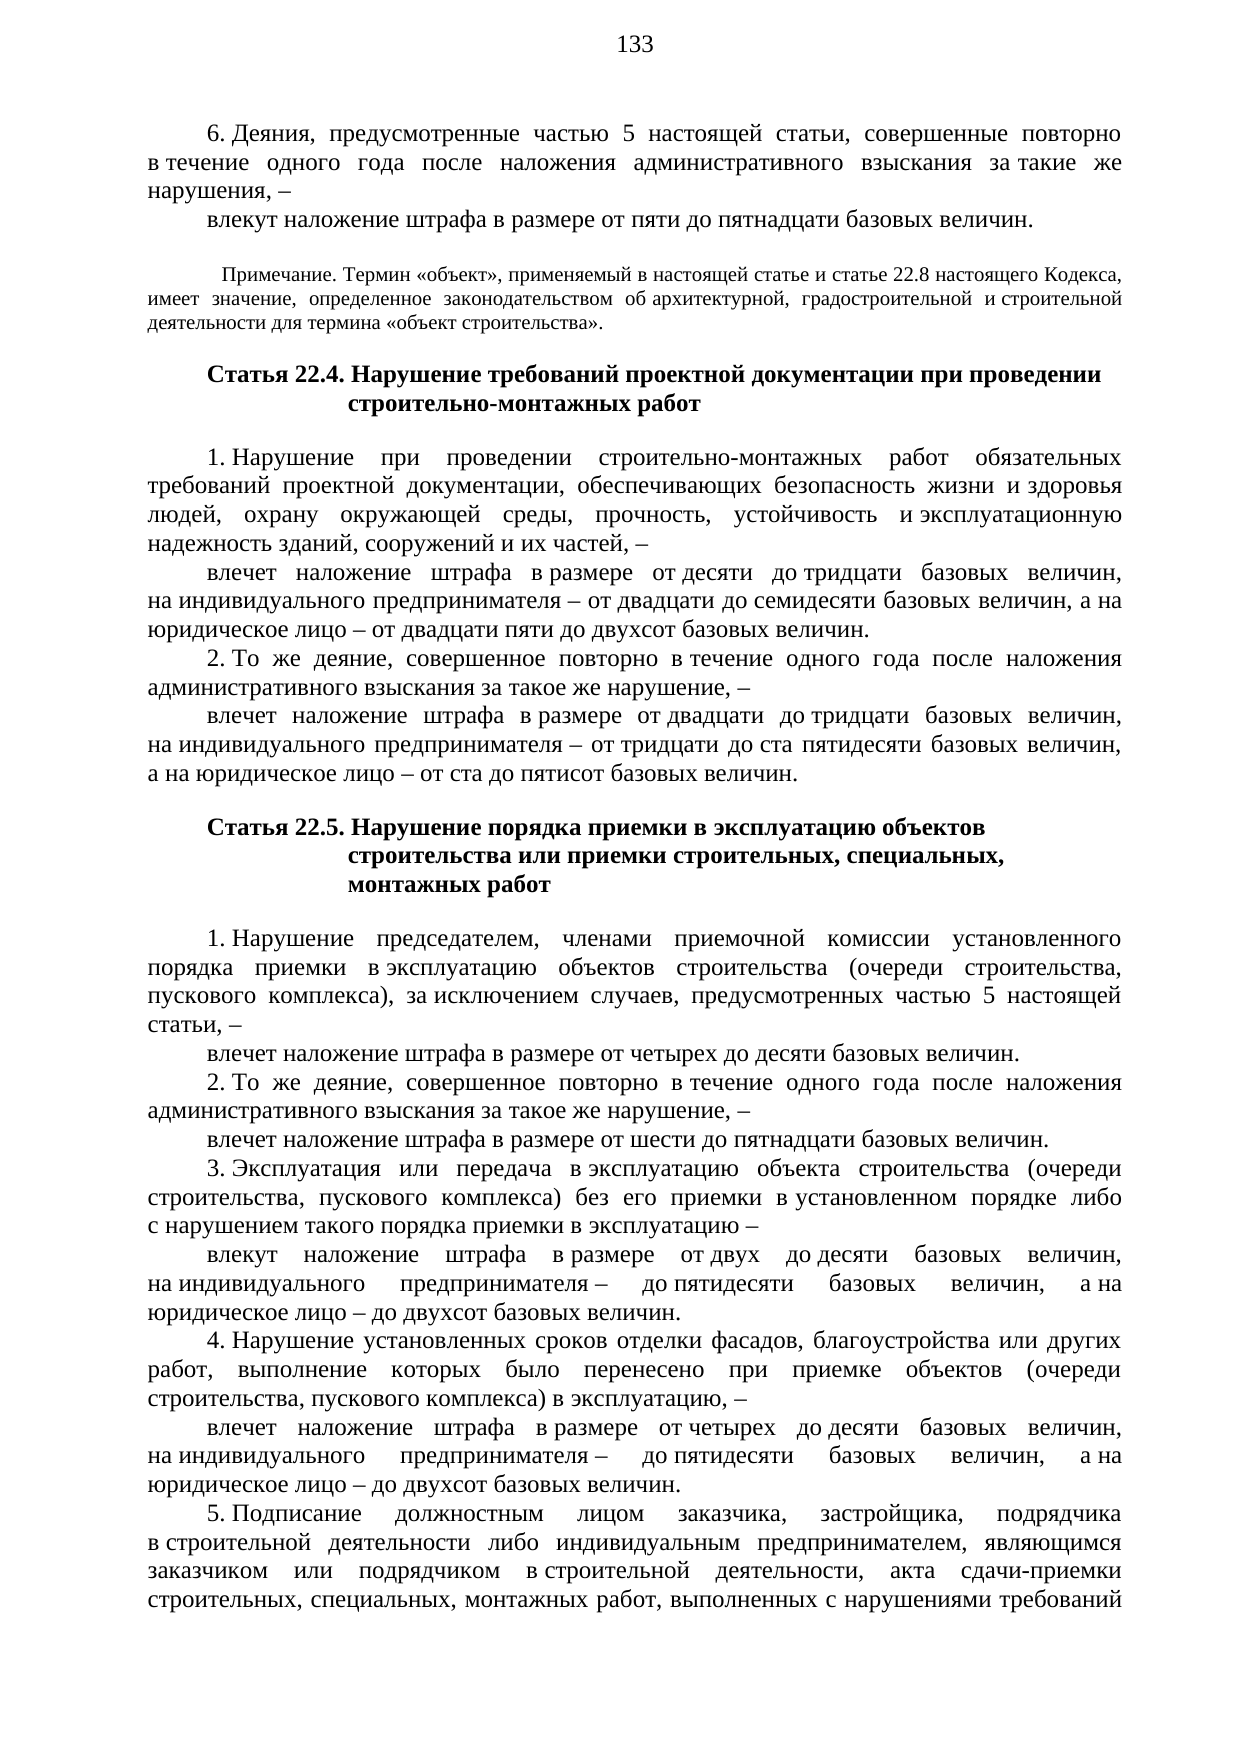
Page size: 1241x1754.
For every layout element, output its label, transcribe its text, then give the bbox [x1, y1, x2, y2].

text 1. Нарушение председателем, членами приемочной комиссии установленного порядка приемки в эксплуатацию объектов строительства (очереди строительства, пускового комплекса), за исключением случаев, предусмотренных частью 5 настоящей статьи, – [147, 923, 1122, 1038]
text 2. То же деяние, совершенное повторно в течение одного года после наложения административного взыскания за такое же нарушение, – [147, 643, 1122, 700]
text 1. Нарушение при проведении строительно-монтажных работ обязательных требований проектной документации, обеспечивающих безопасность жизни и здоровья людей, охрану окружающей среды, прочность, устойчивость и эксплуатационную надежность зданий, сооружений и их частей, – [147, 442, 1122, 557]
text влечет наложение штрафа в размере от десяти до тридцати базовых величин, на индивидуального предпринимателя – от двадцати до семидесяти базовых величин, а на юридическое лицо – от двадцати пяти до двухсот базовых величин. [147, 557, 1122, 643]
text влекут наложение штрафа в размере от пяти до пятнадцати базовых величин. [147, 204, 1122, 233]
text влечет наложение штрафа в размере от двадцати до тридцати базовых величин, на индивидуального предпринимателя – от тридцати до ста пятидесяти базовых величин, а на юридическое лицо – от ста до пятисот базовых величин. [147, 700, 1122, 787]
text Примечание. Термин «объект», применяемый в настоящей статье и статье 22.8 настоящего Кодекса, имеет значение, определенное законодательством об архитектурной, градостроительной и строительной деятельности для термина «объект строительства». [147, 262, 1122, 334]
text влечет наложение штрафа в размере от четырех до десяти базовых величин. [147, 1038, 1122, 1067]
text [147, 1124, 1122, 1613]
text Статья 22.5. Нарушение порядка приемки в эксплуатацию объектов строительства или приемки строительных, специальных, монтажных работ [207, 812, 1122, 898]
text 6. Деяния, предусмотренные частью 5 настоящей статьи, совершенные повторно в течение одного года после наложения административного взыскания за такие же нарушения, – [147, 118, 1122, 204]
text Статья 22.4. Нарушение требований проектной документации при проведении строительно-монтажных работ [207, 359, 1122, 417]
text 2. То же деяние, совершенное повторно в течение одного года после наложения административного взыскания за такое же нарушение, – [147, 1067, 1122, 1124]
